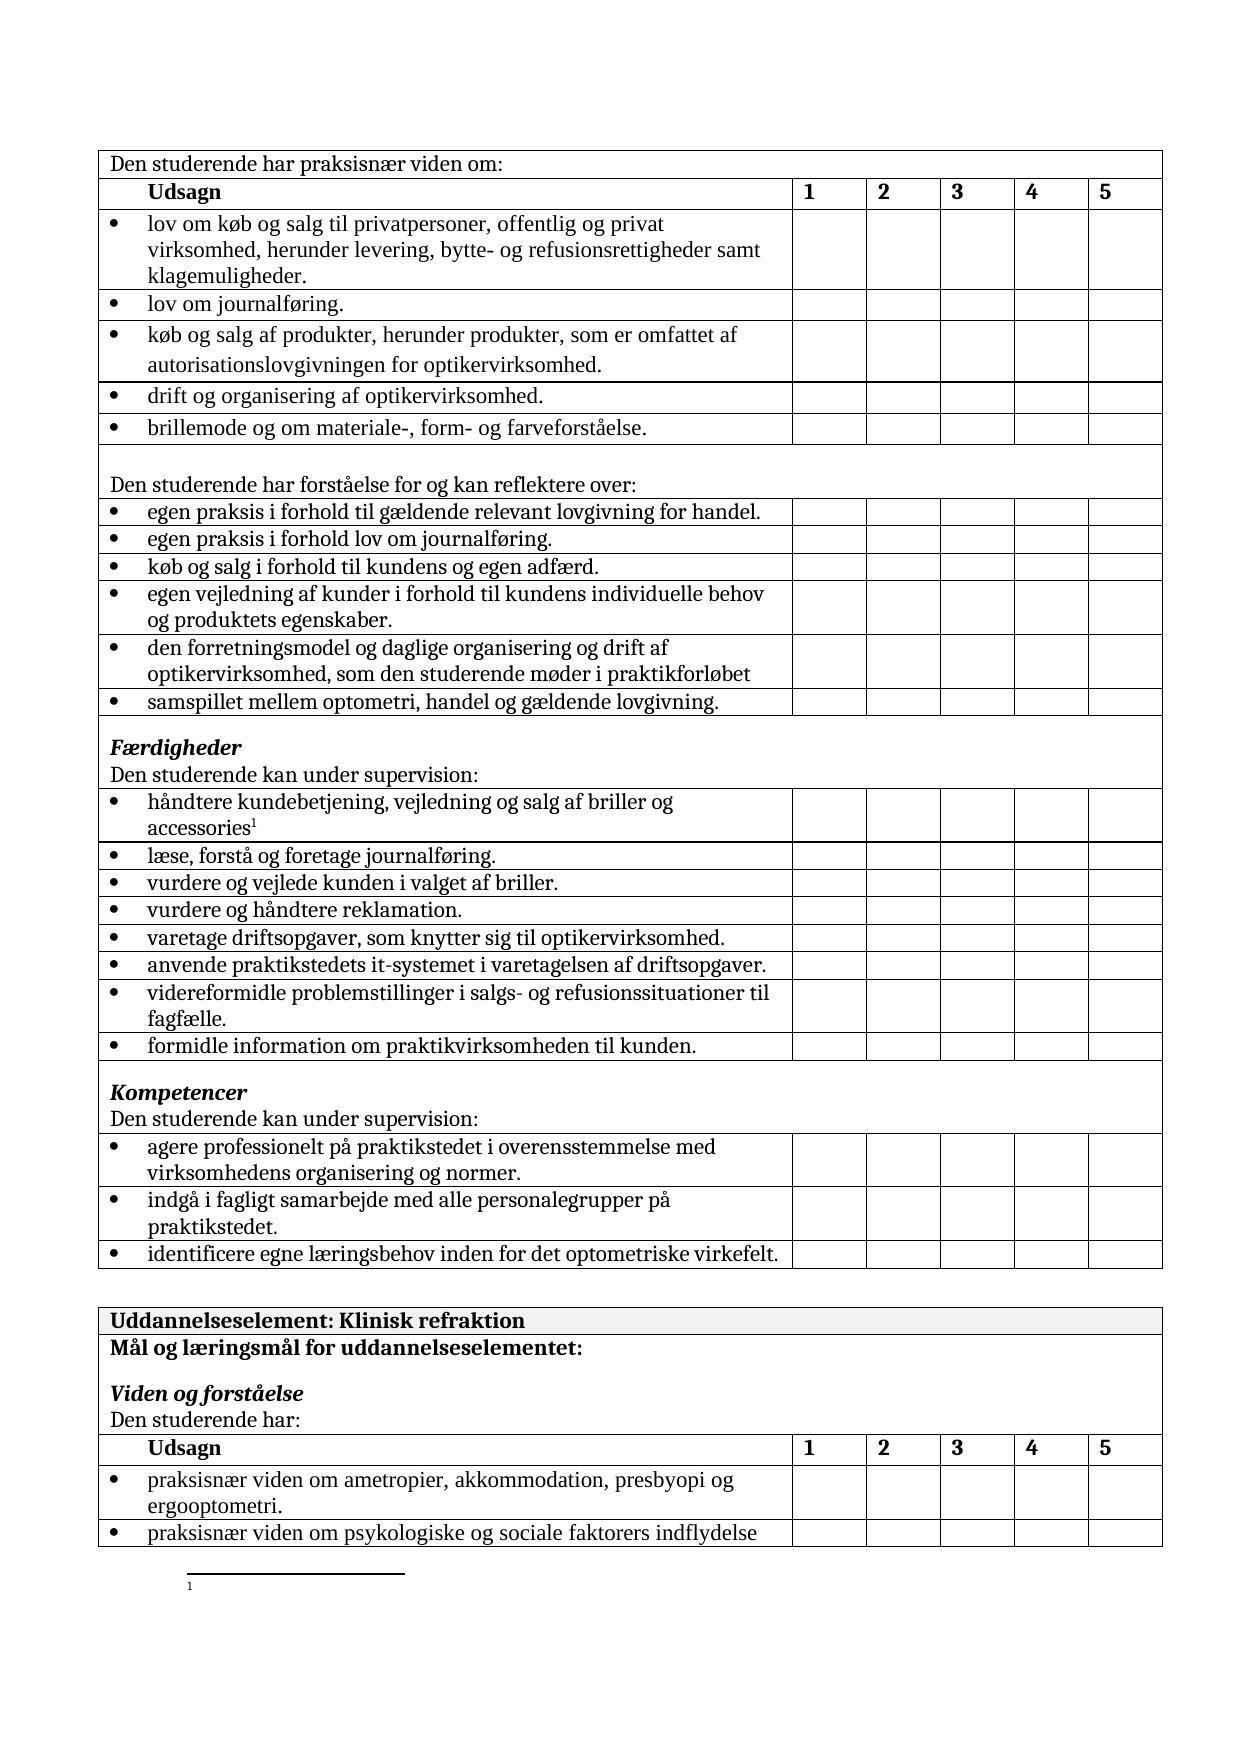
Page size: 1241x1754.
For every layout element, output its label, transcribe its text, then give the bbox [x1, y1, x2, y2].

table_cell [941, 689, 1014, 715]
table_cell [1089, 1241, 1162, 1267]
table_cell drift og organisering af optikervirksomhed. [99, 383, 792, 413]
table_cell [941, 1241, 1014, 1267]
table_cell [1015, 1520, 1088, 1546]
table_cell [941, 980, 1014, 1032]
table_cell [1089, 321, 1162, 381]
table_cell [1089, 1466, 1162, 1518]
table_cell [1089, 789, 1162, 841]
table_cell [793, 499, 866, 525]
table_cell [941, 526, 1014, 552]
table_cell håndtere kundebetjening, vejledning og salg af briller og accessories [99, 789, 792, 841]
table_cell [867, 1187, 940, 1240]
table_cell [99, 151, 1162, 177]
table_cell Færdigheder Den studerende kan under supervision: [99, 716, 1162, 788]
table_cell [941, 290, 1014, 320]
table_cell [1015, 870, 1088, 896]
table_cell [941, 321, 1014, 381]
table_cell [793, 925, 866, 951]
table_cell [941, 789, 1014, 841]
table_cell Den studerende har forståelse for og kan reflektere over: [99, 445, 1162, 498]
table_header Uddannelseselement: Klinisk refraktion [99, 1308, 1162, 1334]
table_cell [1015, 581, 1088, 634]
table_cell varetage driftsopgaver, som knytter sig til optikervirksomhed. [99, 925, 792, 951]
table_cell 3 [941, 179, 1014, 209]
table_cell [1089, 554, 1162, 580]
table_cell [793, 689, 866, 715]
table_cell [1015, 414, 1088, 444]
table_cell [867, 321, 940, 381]
table_cell [867, 526, 940, 552]
table_cell [867, 635, 940, 687]
table_cell [793, 414, 866, 444]
table_cell [941, 925, 1014, 951]
table_cell [867, 843, 940, 869]
table_cell [867, 581, 940, 634]
table_cell formidle information om praktikvirksomheden til kunden. [99, 1033, 792, 1059]
table_cell agere professionelt på praktikstedet i overensstemmelse med virksomhedens organisering og normer. [99, 1134, 792, 1186]
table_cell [99, 1520, 792, 1546]
table_cell [793, 1466, 866, 1518]
table_cell [793, 1134, 866, 1186]
table_cell vurdere og vejlede kunden i valget af briller. [99, 870, 792, 896]
table_cell 2 [867, 179, 940, 209]
table_cell [867, 789, 940, 841]
table_cell [941, 897, 1014, 924]
table_cell [941, 1033, 1014, 1059]
table_cell [941, 952, 1014, 978]
table_cell [1015, 210, 1088, 289]
table_cell [793, 1033, 866, 1059]
table_cell [941, 1466, 1014, 1518]
table_cell samspillet mellem optometri, handel og gældende lovgivning. [99, 689, 792, 715]
table_cell [1015, 843, 1088, 869]
table_cell [793, 321, 866, 381]
table_cell [867, 1241, 940, 1267]
table_cell [941, 1520, 1014, 1546]
table_cell [867, 952, 940, 978]
table_cell køb og salg i forhold til kundens og egen adfærd. [99, 554, 792, 580]
table_cell [1015, 897, 1088, 924]
table_cell [1015, 554, 1088, 580]
table_cell [1089, 980, 1162, 1032]
table_cell [1089, 290, 1162, 320]
table_cell 2 [867, 1435, 940, 1465]
table_cell [1089, 581, 1162, 634]
table_cell [941, 1187, 1014, 1240]
table_cell videreformidle problemstillinger i salgs- og refusionssituationer til fagfælle. [99, 980, 792, 1032]
table_cell [793, 290, 866, 320]
table_cell [867, 1134, 940, 1186]
table_cell praksisnær viden om ametropier, akkommodation, presbyopi og ergooptometri. [99, 1466, 792, 1518]
table_cell 4 [1015, 1435, 1088, 1465]
table_cell [867, 689, 940, 715]
table_cell [867, 499, 940, 525]
table_cell [941, 414, 1014, 444]
table_cell egen praksis i forhold til gældende relevant lovgivning for handel. [99, 499, 792, 525]
table_cell [941, 383, 1014, 413]
table_cell [1089, 1187, 1162, 1240]
table_cell [867, 980, 940, 1032]
table_cell [1089, 526, 1162, 552]
table_cell [1015, 952, 1088, 978]
table_cell læse, forstå og foretage journalføring. [99, 843, 792, 869]
table_cell [793, 554, 866, 580]
table_cell [1089, 383, 1162, 413]
table_cell [941, 210, 1014, 289]
table_cell vurdere og håndtere reklamation. [99, 897, 792, 924]
table_cell [1089, 925, 1162, 951]
table_cell [867, 210, 940, 289]
table_cell [941, 554, 1014, 580]
table_cell [1089, 843, 1162, 869]
table_cell [1089, 635, 1162, 687]
table_cell [941, 843, 1014, 869]
table_cell [793, 980, 866, 1032]
table_cell 1 [793, 179, 866, 209]
table_cell [941, 870, 1014, 896]
table_cell [941, 635, 1014, 687]
table_cell [867, 554, 940, 580]
table_cell køb og salg af produkter, herunder produkter, som er omfattet af autorisationslovgivningen for optikervirksomhed. [99, 321, 792, 381]
table_cell [1015, 321, 1088, 381]
table_cell [793, 789, 866, 841]
table_cell [1089, 1134, 1162, 1186]
table_cell 5 [1089, 1435, 1162, 1465]
table_cell [1089, 952, 1162, 978]
table_cell [867, 925, 940, 951]
table_cell [867, 1520, 940, 1546]
table_cell brillemode og om materiale-, form- og farveforståelse. [99, 414, 792, 444]
table_cell 4 [1015, 179, 1088, 209]
table_cell [1089, 1033, 1162, 1059]
table_cell [793, 526, 866, 552]
table_cell [793, 1520, 866, 1546]
table_cell [867, 897, 940, 924]
table_cell [867, 870, 940, 896]
table_cell indgå i fagligt samarbejde med alle personalegrupper på praktikstedet. [99, 1187, 792, 1240]
table_cell [867, 414, 940, 444]
table_cell [1015, 980, 1088, 1032]
table_cell lov om journalføring. [99, 290, 792, 320]
table_cell [1015, 526, 1088, 552]
table_cell [793, 1241, 866, 1267]
table_cell [1015, 1241, 1088, 1267]
table_cell [867, 290, 940, 320]
table_cell [1015, 383, 1088, 413]
table_cell [1015, 689, 1088, 715]
table_cell 5 [1089, 179, 1162, 209]
table_cell egen vejledning af kunder i forhold til kundens individuelle behov og produktets egenskaber. [99, 581, 792, 634]
table_cell den forretningsmodel og daglige organisering og drift af optikervirksomhed, som den studerende møder i praktikforløbet [99, 635, 792, 687]
table_cell [1015, 1466, 1088, 1518]
table_cell [941, 581, 1014, 634]
table_cell [793, 635, 866, 687]
table_cell [793, 383, 866, 413]
table_cell identificere egne læringsbehov inden for det optometriske virkefelt. [99, 1241, 792, 1267]
table_cell [1015, 789, 1088, 841]
table_cell Mål og læringsmål for uddannelseselementet: Viden og forståelse Den studerende har: [99, 1335, 1162, 1433]
table_cell [1015, 1033, 1088, 1059]
table_cell [867, 383, 940, 413]
table_cell 3 [941, 1435, 1014, 1465]
table_cell 1 [793, 1435, 866, 1465]
table_cell [793, 1187, 866, 1240]
table_cell [867, 1033, 940, 1059]
table_cell [941, 499, 1014, 525]
table_cell anvende praktikstedets it-systemet i varetagelsen af driftsopgaver. [99, 952, 792, 978]
table_cell [1089, 414, 1162, 444]
table_cell [1015, 290, 1088, 320]
table_cell [793, 870, 866, 896]
table_cell [1015, 925, 1088, 951]
table_cell [1089, 897, 1162, 924]
table_cell lov om køb og salg til privatpersoner, offentlig og privat virksomhed, herunder levering, bytte- og refusionsrettigheder samt klagemuligheder. [99, 210, 792, 289]
table_cell Kompetencer Den studerende kan under supervision: [99, 1061, 1162, 1132]
table_cell [1089, 870, 1162, 896]
table_cell [941, 1134, 1014, 1186]
table_cell [1015, 499, 1088, 525]
table_cell [1089, 499, 1162, 525]
table_cell [793, 952, 866, 978]
table_cell [793, 581, 866, 634]
table_cell [1015, 1187, 1088, 1240]
table_cell [1089, 210, 1162, 289]
table_cell [1015, 1134, 1088, 1186]
table_cell egen praksis i forhold lov om journalføring. [99, 526, 792, 552]
table_cell [1089, 689, 1162, 715]
table_cell [1089, 1520, 1162, 1546]
table_cell Udsagn [99, 179, 792, 209]
table_cell [867, 1466, 940, 1518]
table_cell [1015, 635, 1088, 687]
table_cell [793, 897, 866, 924]
table_cell [793, 843, 866, 869]
table_cell Udsagn [99, 1435, 792, 1465]
table_cell [793, 210, 866, 289]
